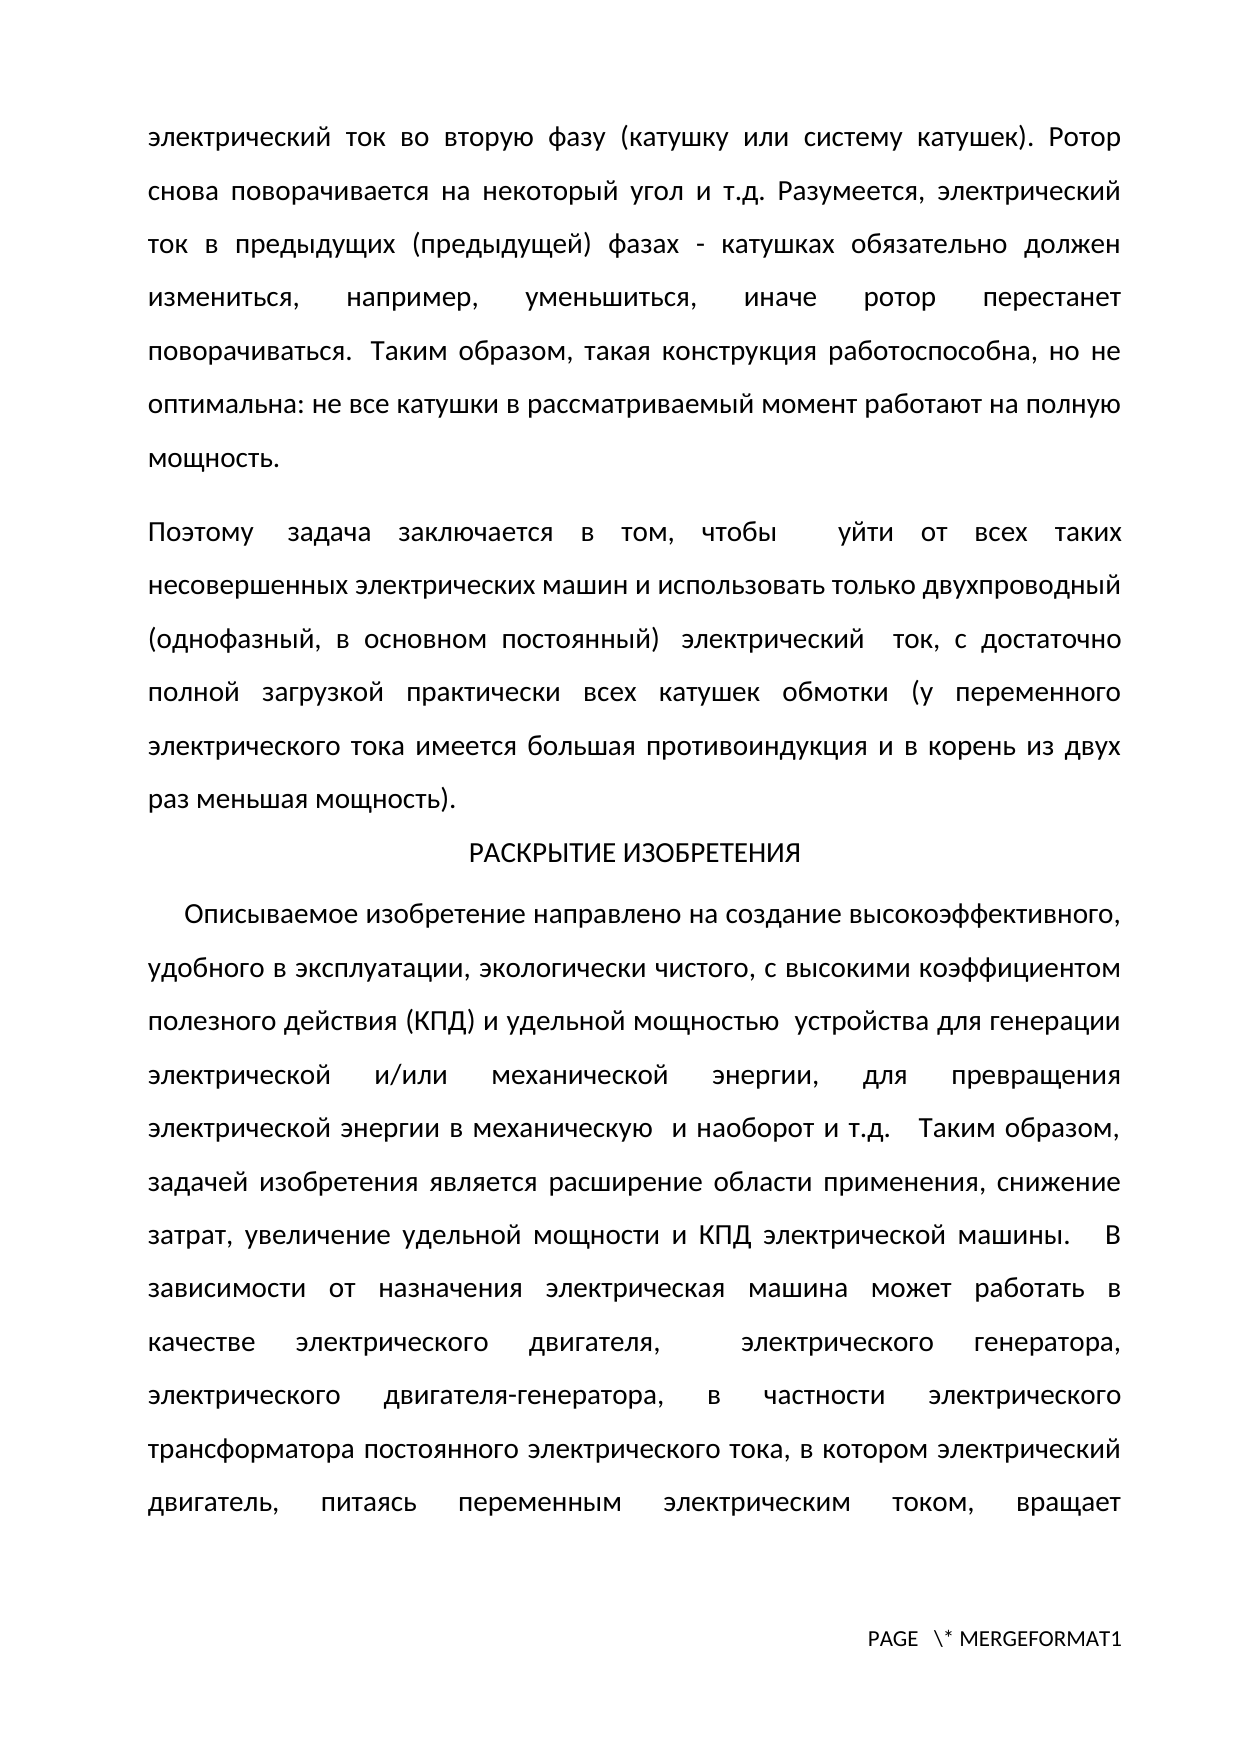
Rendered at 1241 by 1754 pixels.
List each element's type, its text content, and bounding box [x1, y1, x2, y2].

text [148, 118, 1122, 474]
text РАСКРЫТИЕ ИЗОБРЕТЕНИЯ [148, 834, 1122, 869]
text Поэтому задача заключается в том, чтобы уйти от всех таких несовершенных электрических машин и использовать только двухпроводный (однофазный, в основном постоянный) электрический ток, с достаточно полной загрузкой практически всех катушек обмотки (у переменного электрического тока имеется большая противоиндукция и в корень из двух раз меньшая мощность). [148, 513, 1122, 816]
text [148, 895, 1122, 1519]
